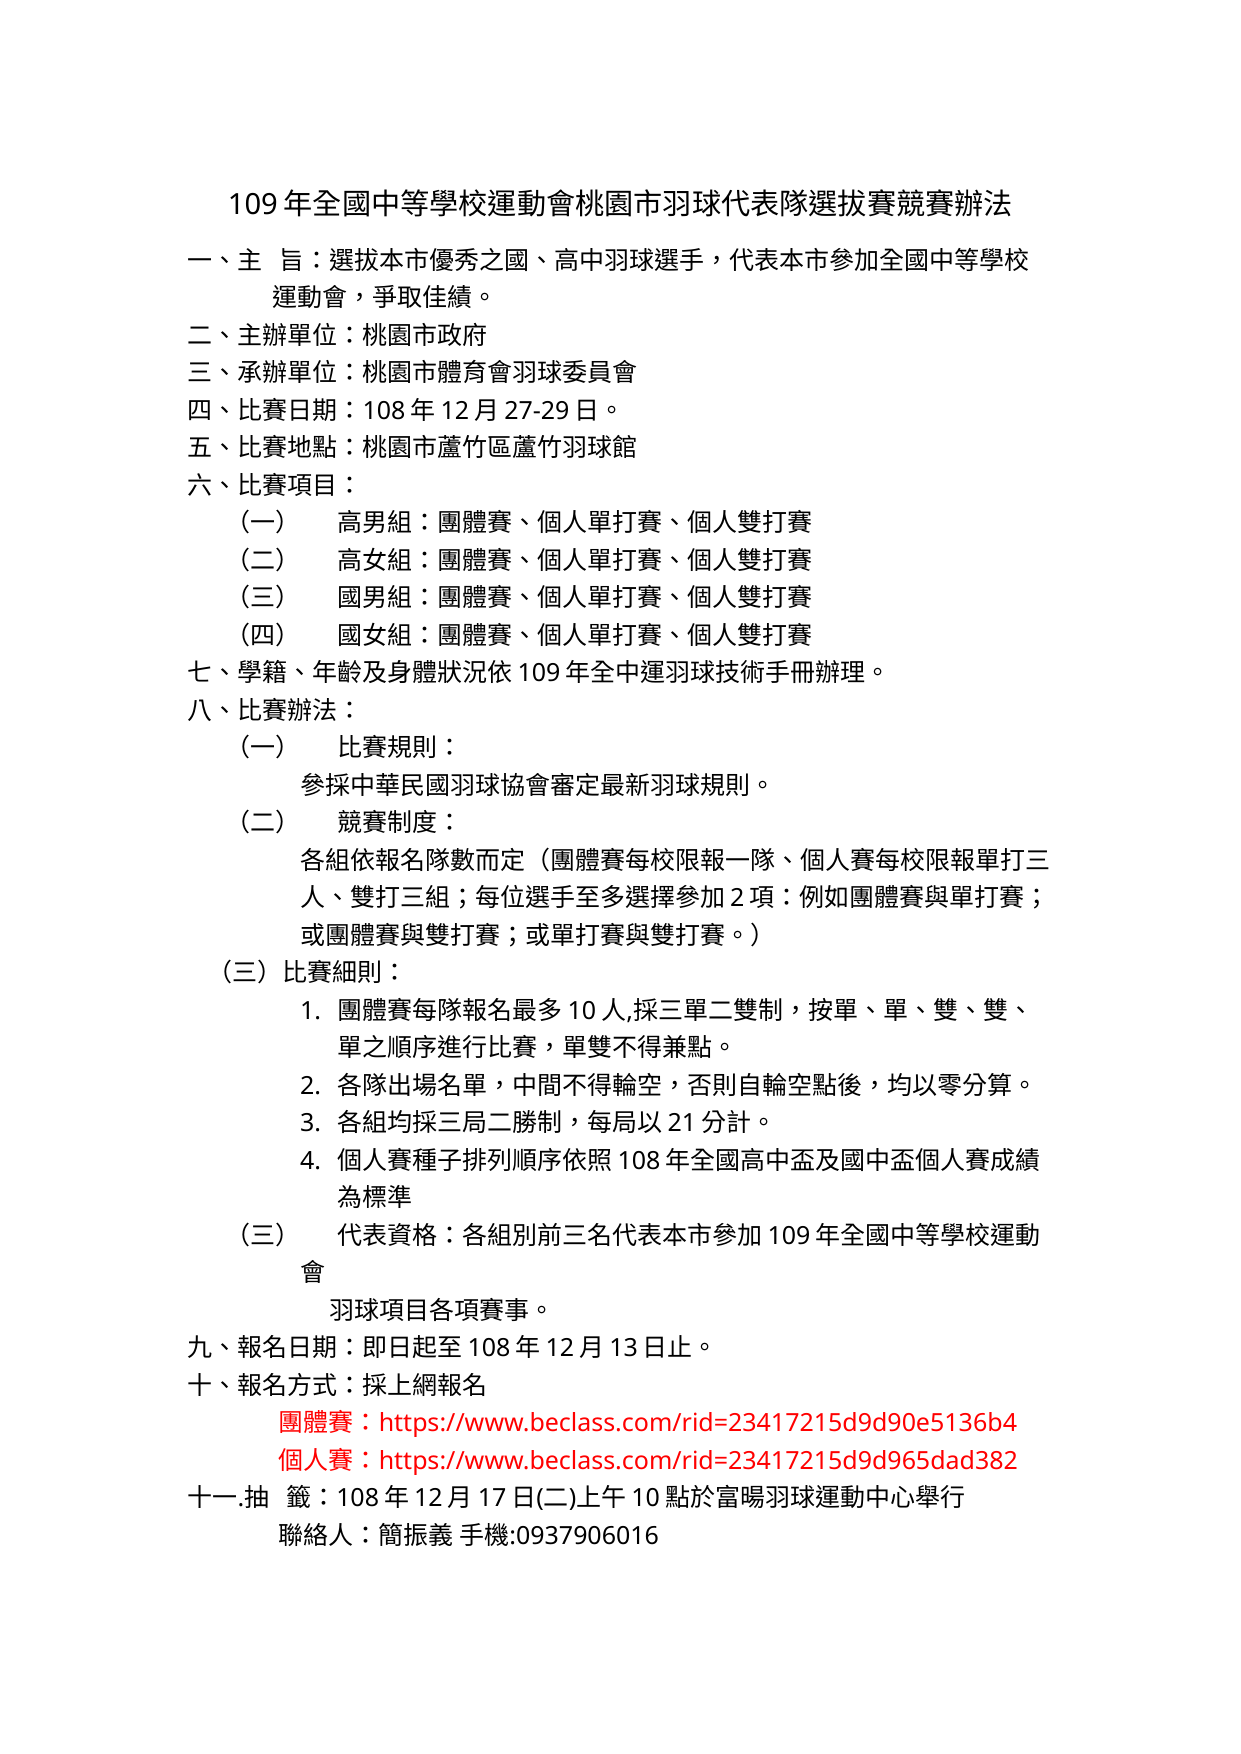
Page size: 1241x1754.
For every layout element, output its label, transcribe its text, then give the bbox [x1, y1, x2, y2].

text （三）比賽細則： [187, 952, 1053, 989]
text 參採中華民國羽球協會審定最新羽球規則。 [300, 764, 1053, 802]
text 四、比賽日期：108年12月27-29日。 [187, 389, 1053, 427]
list 比賽規則： [225, 727, 1053, 764]
text 個人賽：https://www.beclass.com/rid=23417215d9d965dad382 [187, 1439, 1053, 1477]
list 個人賽種子排列順序依照108年全國高中盃及國中盃個人賽成績為標準 [300, 1139, 1053, 1214]
text 三、承辦單位：桃園市體育會羽球委員會 [187, 352, 1053, 389]
text 六、比賽項目： [187, 464, 1053, 502]
text 十一.抽 籤：108年12月17日(二)上午10點於富暘羽球運動中心舉行 [187, 1477, 1053, 1514]
text 聯絡人：簡振義 手機:0937906016 [187, 1514, 1053, 1552]
list 各組均採三局二勝制，每局以21分計。 [300, 1102, 1053, 1139]
list 高男組：團體賽、個人單打賽、個人雙打賽 [225, 502, 1053, 539]
text 七、學籍、年齡及身體狀況依109年全中運羽球技術手冊辦理。 [187, 652, 1053, 689]
text 運動會，爭取佳績。 [187, 277, 1053, 314]
text 羽球項目各項賽事。 [225, 1289, 1053, 1327]
list 高女組：團體賽、個人單打賽、個人雙打賽 [225, 539, 1053, 577]
text 109年全國中等學校運動會桃園市羽球代表隊選拔賽競賽辦法 [187, 164, 1053, 239]
text 五、比賽地點：桃園市蘆竹區蘆竹羽球館 [187, 427, 1053, 464]
list 競賽制度： [225, 802, 1053, 839]
text 團體賽：https://www.beclass.com/rid=23417215d9d90e5136b4 [187, 1402, 1053, 1439]
list 代表資格：各組別前三名代表本市參加109年全國中等學校運動會 [225, 1214, 1053, 1289]
list 團體賽每隊報名最多10人,採三單二雙制，按單、單、雙、雙、單之順序進行比賽，單雙不得兼點。 [300, 989, 1053, 1064]
text 一、主 旨：選拔本市優秀之國、高中羽球選手，代表本市參加全國中等學校 [187, 239, 1053, 277]
text 八、比賽辦法： [187, 689, 1053, 727]
text 九、報名日期：即日起至108年12月13日止。 [187, 1327, 1053, 1364]
text 二、主辦單位：桃園市政府 [187, 314, 1053, 352]
list 各隊出場名單，中間不得輪空，否則自輪空點後，均以零分算。 [300, 1064, 1053, 1102]
list 國女組：團體賽、個人單打賽、個人雙打賽 [225, 614, 1053, 652]
text 十、報名方式：採上網報名 [187, 1364, 1053, 1402]
text 各組依報名隊數而定（團體賽每校限報一隊、個人賽每校限報單打三人、雙打三組；每位選手至多選擇參加2項：例如團體賽與單打賽；或團體賽與雙打賽；或單打賽與雙打賽。） [300, 839, 1053, 952]
list 國男組：團體賽、個人單打賽、個人雙打賽 [225, 577, 1053, 614]
